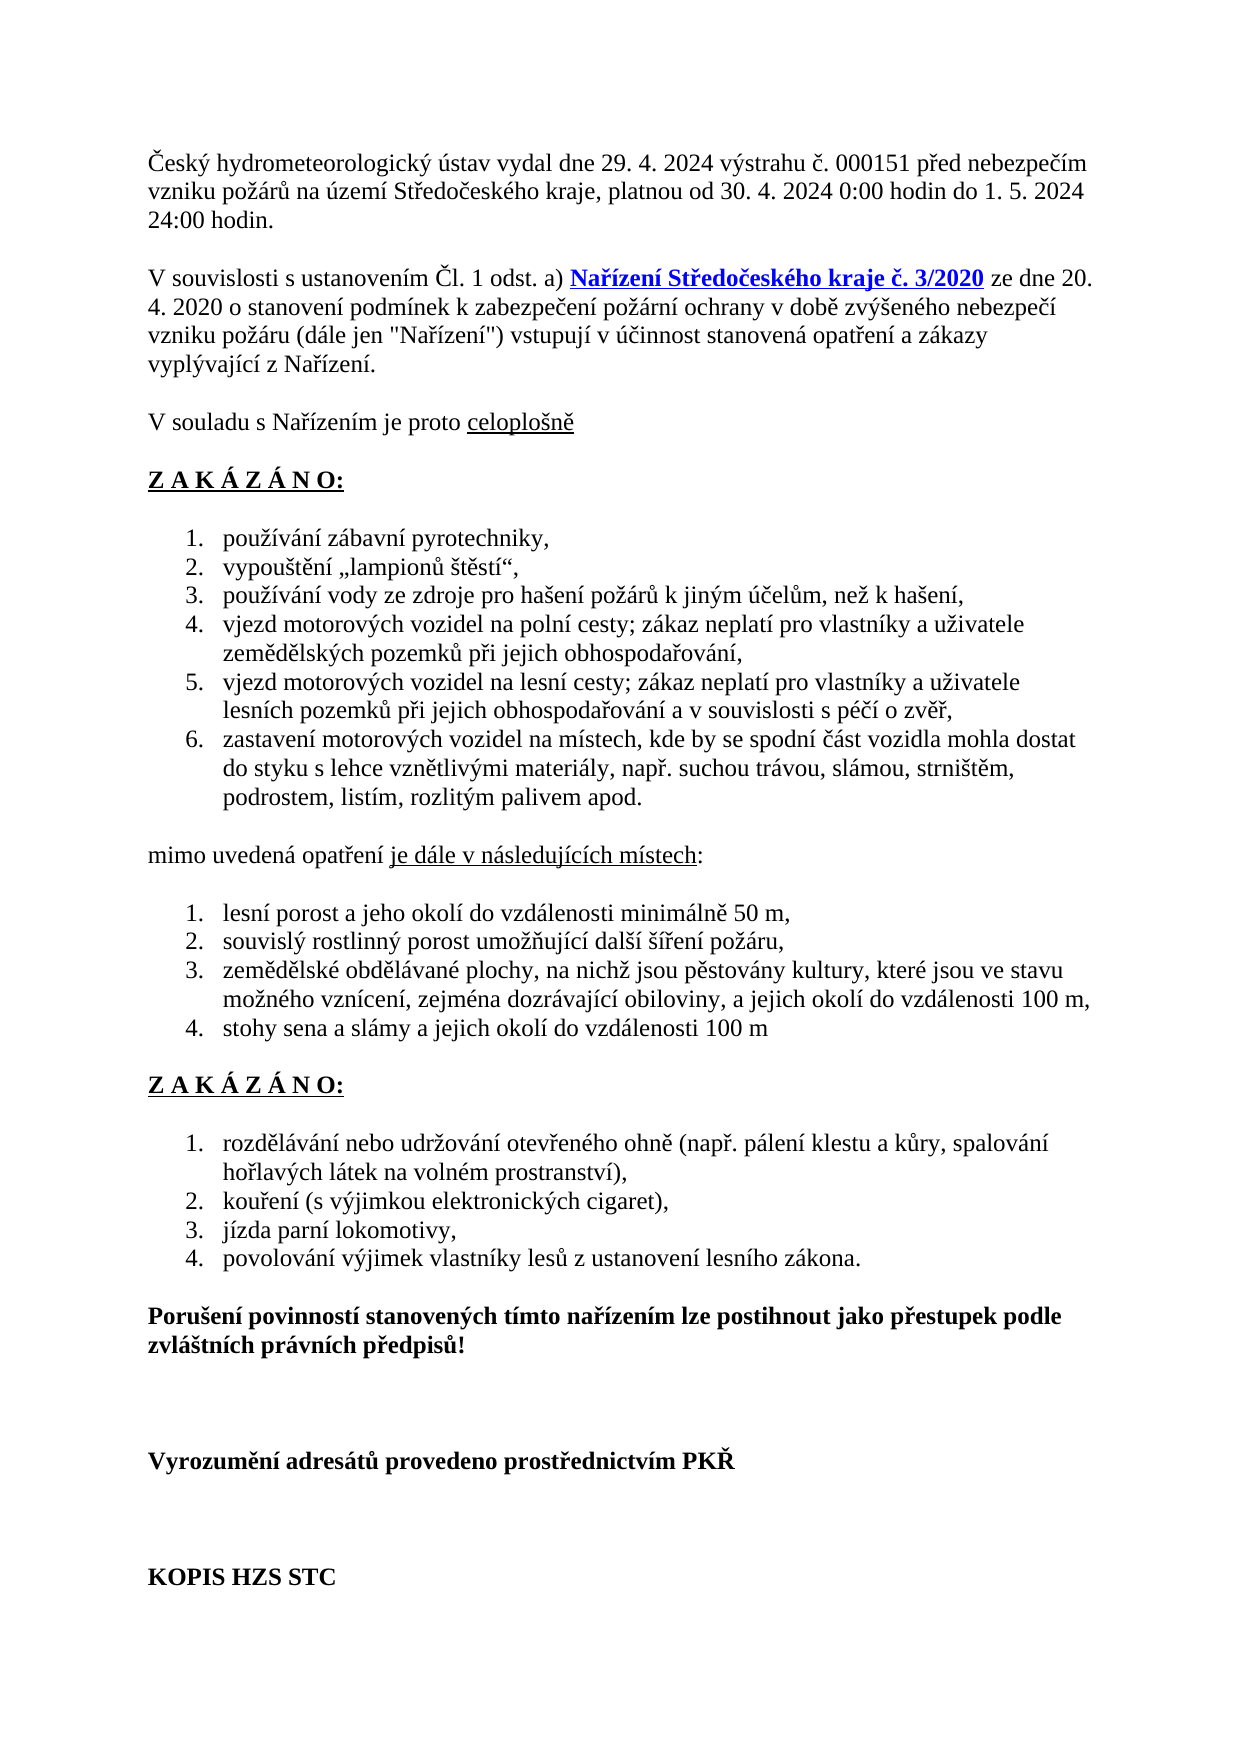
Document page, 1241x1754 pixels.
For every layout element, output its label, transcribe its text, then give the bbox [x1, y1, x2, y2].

list vypouštění „lampionů štěstí“, [185, 552, 1093, 581]
list souvislý rostlinný porost umožňující další šíření požáru, [185, 926, 1093, 955]
list povolování výjimek vlastníky lesů z ustanovení lesního zákona. [185, 1243, 1093, 1272]
list rozdělávání nebo udržování otevřeného ohně (např. pálení klestu a kůry, spalování hořlavých látek na volném prostranství), [185, 1128, 1093, 1186]
list lesní porost a jeho okolí do vzdálenosti minimálně 50 m, [185, 898, 1093, 926]
text mimo uvedená opatření je dále v následujících místech: [148, 840, 1093, 868]
list zastavení motorových vozidel na místech, kde by se spodní část vozidla mohla dostat do styku s lehce vznětlivými materiály, např. suchou trávou, slámou, strništěm, podrostem, listím, rozlitým palivem apod. [185, 724, 1093, 811]
text Český hydrometeorologický ústav vydal dne 29. 4. 2024 výstrahu č. 000151 před nebezpečím vzniku požárů na území Středočeského kraje, platnou od 30. 4. 2024 0:00 hodin do 1. 5. 2024 24:00 hodin. [148, 148, 1093, 234]
text Z A K Á Z Á N O: [148, 1071, 1093, 1099]
list používání vody ze zdroje pro hašení požárů k jiným účelům, než k hašení, [185, 581, 1093, 609]
list jízda parní lokomotivy, [185, 1215, 1093, 1243]
list vjezd motorových vozidel na polní cesty; zákaz neplatí pro vlastníky a uživatele zemědělských pozemků při jejich obhospodařování, [185, 609, 1093, 667]
list používání zábavní pyrotechniky, [185, 523, 1093, 552]
text Porušení povinností stanovených tímto nařízením lze postihnout jako přestupek podle zvláštních právních předpisů! [148, 1301, 1093, 1359]
text Vyrozumění adresátů provedeno prostřednictvím PKŘ [148, 1446, 1093, 1475]
list vjezd motorových vozidel na lesní cesty; zákaz neplatí pro vlastníky a uživatele lesních pozemků při jejich obhospodařování a v souvislosti s péčí o zvěř, [185, 667, 1093, 724]
text Z A K Á Z Á N O: [148, 465, 1093, 494]
text KOPIS HZS STC [148, 1562, 1093, 1591]
text V souvislosti s ustanovením Čl. 1 odst. a) Nařízení Středočeského kraje č. 3/2020 ze dne 20. 4. 2020 o stanovení podmínek k zabezpečení požární ochrany v době zvýšeného nebezpečí vzniku požáru (dále jen "Nařízení") vstupují v účinnost stanovená opatření a zákazy vyplývající z Nařízení. [148, 263, 1093, 378]
text V souladu s Nařízením je proto celoplošně [148, 407, 1093, 436]
list zemědělské obdělávané plochy, na nichž jsou pěstovány kultury, které jsou ve stavu možného vznícení, zejména dozrávající obiloviny, a jejich okolí do vzdálenosti 100 m, [185, 955, 1093, 1013]
list stohy sena a slámy a jejich okolí do vzdálenosti 100 m [185, 1013, 1093, 1041]
list kouření (s výjimkou elektronických cigaret), [185, 1186, 1093, 1215]
